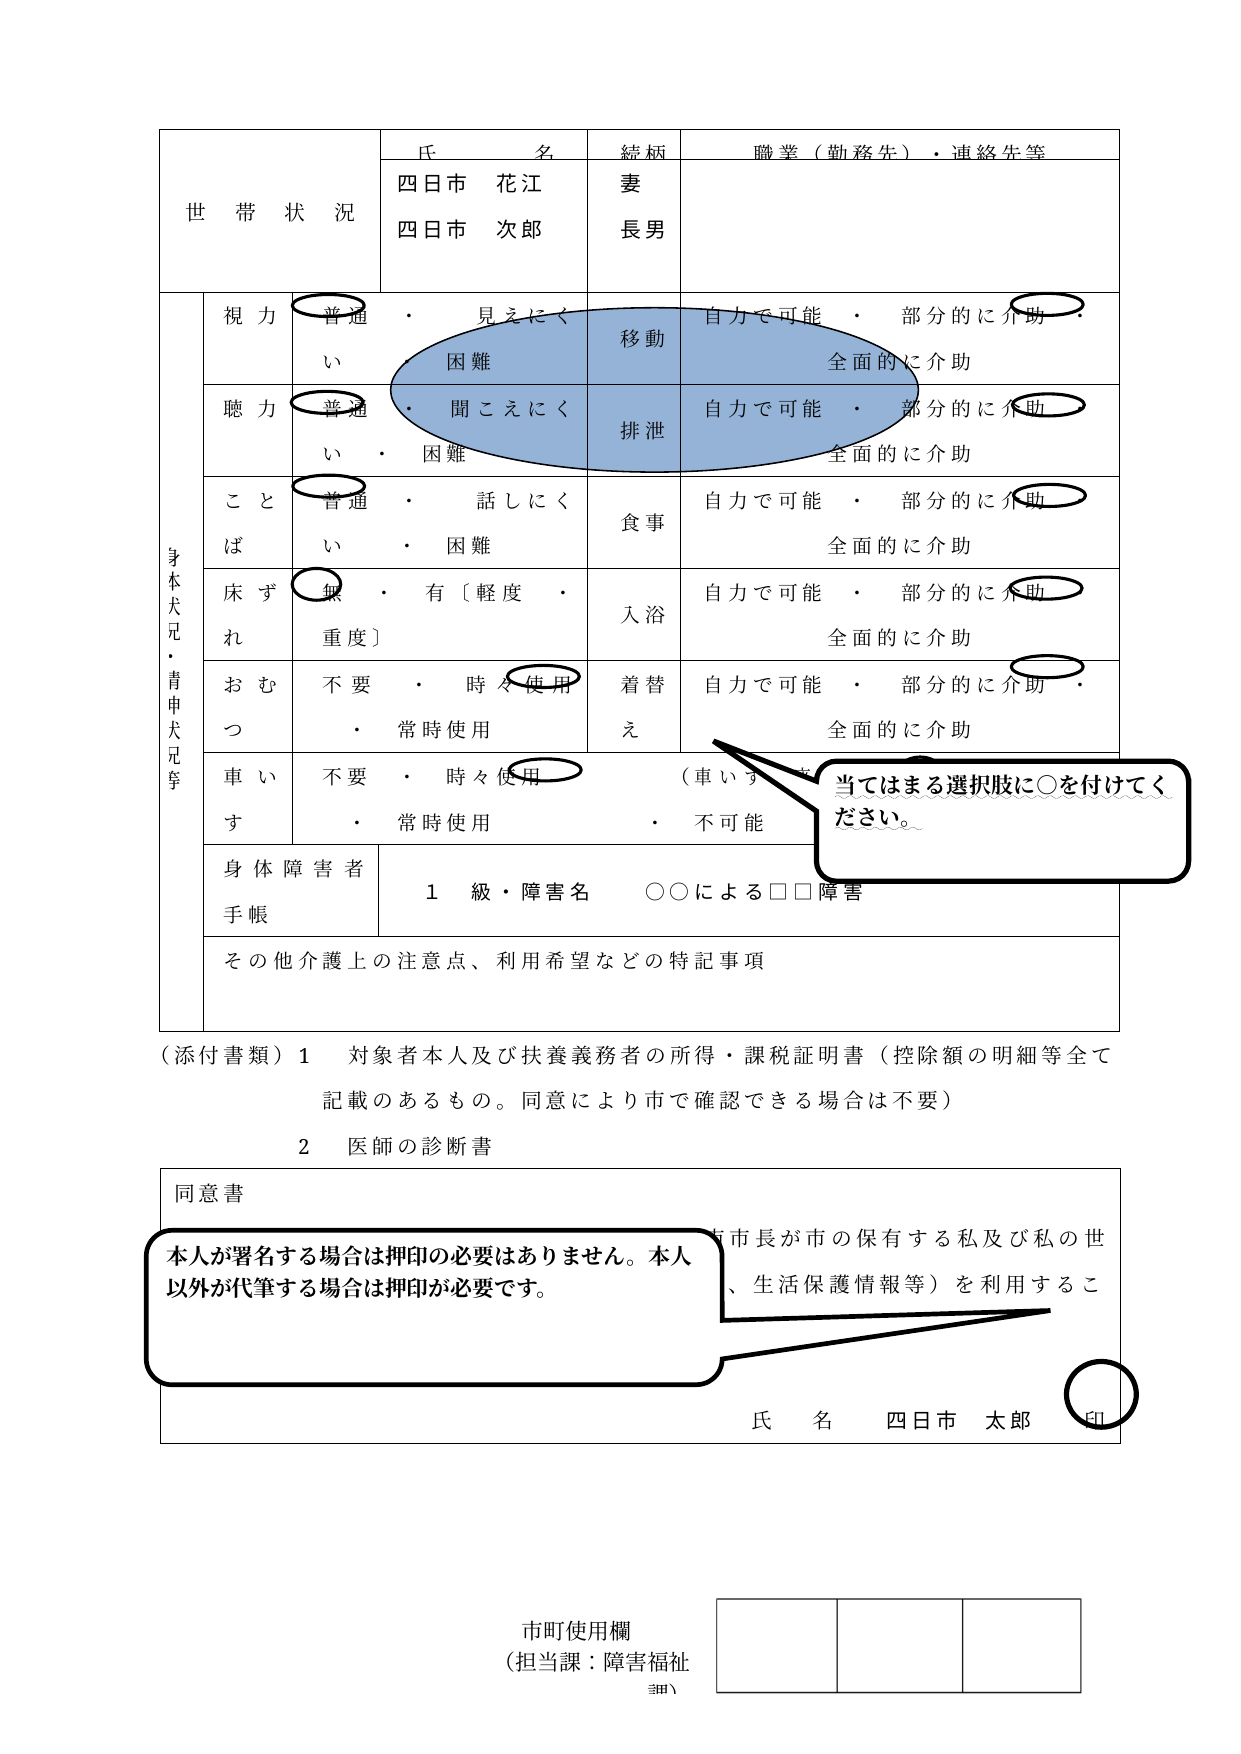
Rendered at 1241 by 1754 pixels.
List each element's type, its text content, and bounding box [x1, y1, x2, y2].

text 2 医師の診断書 [174, 1123, 1091, 1168]
table_cell 自力で可能 ･ 部分的に介助 ･ 全面的に介助 [681, 385, 1119, 476]
table_cell １ 級・障害名 ○○による□□障害 [379, 845, 1119, 936]
table_cell 氏名 [381, 130, 587, 159]
table_cell 自力で可能 ･ 部分的に介助 ･ 全面的に介助 [681, 569, 1119, 660]
table_cell 聴力 [204, 385, 292, 476]
table_cell 不要 ・ 時々使用 ・ 常時使用 [293, 753, 588, 844]
table_cell 自力で可能 ･ 部分的に介助 ･ 全面的に介助 [681, 661, 1119, 752]
table_cell 職業（勤務先）・連絡先等 [681, 130, 1119, 159]
table_cell 食事 [588, 477, 680, 568]
table_cell 着替え [588, 661, 680, 752]
text （添付書類）1 対象者本人及び扶養義務者の所得・課税証明書（控除額の明細等全て記載のあるもの。同意により市で確認できる場合は不要） [149, 1032, 1119, 1123]
table_cell その他介護上の注意点、利用希望などの特記事項 [204, 937, 1119, 1031]
table_cell 世 帯 状 況 [160, 130, 380, 292]
table_cell ことば [204, 477, 292, 568]
table_cell 妻 長男 [588, 160, 680, 292]
table_cell 車いす [204, 753, 292, 844]
table_cell 入浴 [588, 569, 680, 660]
picture [716, 1597, 1083, 1695]
table_cell 身体状況・精神状況等 [160, 293, 203, 1031]
table_cell 無 ・ 有〔軽度 ・ 重度〕 [293, 569, 587, 660]
table_cell （車いすに座っていること） 可能 ・ 不可能 [588, 753, 813, 844]
table_cell 排泄 [588, 385, 680, 476]
table_cell おむつ [204, 661, 292, 752]
table_header 同意書 私は、この申請に係る事務を行うため、四日市市長が市の保有する私及び私の世帯に関する個人情報（住民基本台帳情報、税情報、生活保護情報等）を利用することに同意します。 ○○年 △月 □日 氏名 四日市 太郎 印 [161, 1169, 1120, 1442]
table_cell [681, 160, 1119, 292]
table_cell 普通 ・ 話しにくい ・ 困難 [293, 477, 587, 568]
table_cell 自力で可能 ･ 部分的に介助 ･ 全面的に介助 [681, 293, 1119, 384]
table_cell （車いすに座っていること） 可能 ・ 不可能 [754, 753, 1119, 777]
table_cell 四日市 花江 四日市 次郎 [381, 160, 587, 292]
table_cell 自力で可能 ･ 部分的に介助 ･ 全面的に介助 [681, 477, 1119, 568]
table_cell 身体障害者手帳 [204, 845, 378, 936]
table_cell 普通 ・ 聞こえにくい ・ 困難 [293, 385, 587, 476]
table_cell 床ずれ [204, 569, 292, 660]
table_cell 視力 [204, 293, 292, 384]
table_cell 普通 ・ 見えにくい ・ 困難 [293, 293, 587, 384]
table_cell 移動 [588, 293, 680, 384]
table_cell 続柄 [588, 130, 680, 159]
table_cell 不要 ・ 時々使用 ・ 常時使用 [293, 661, 587, 752]
